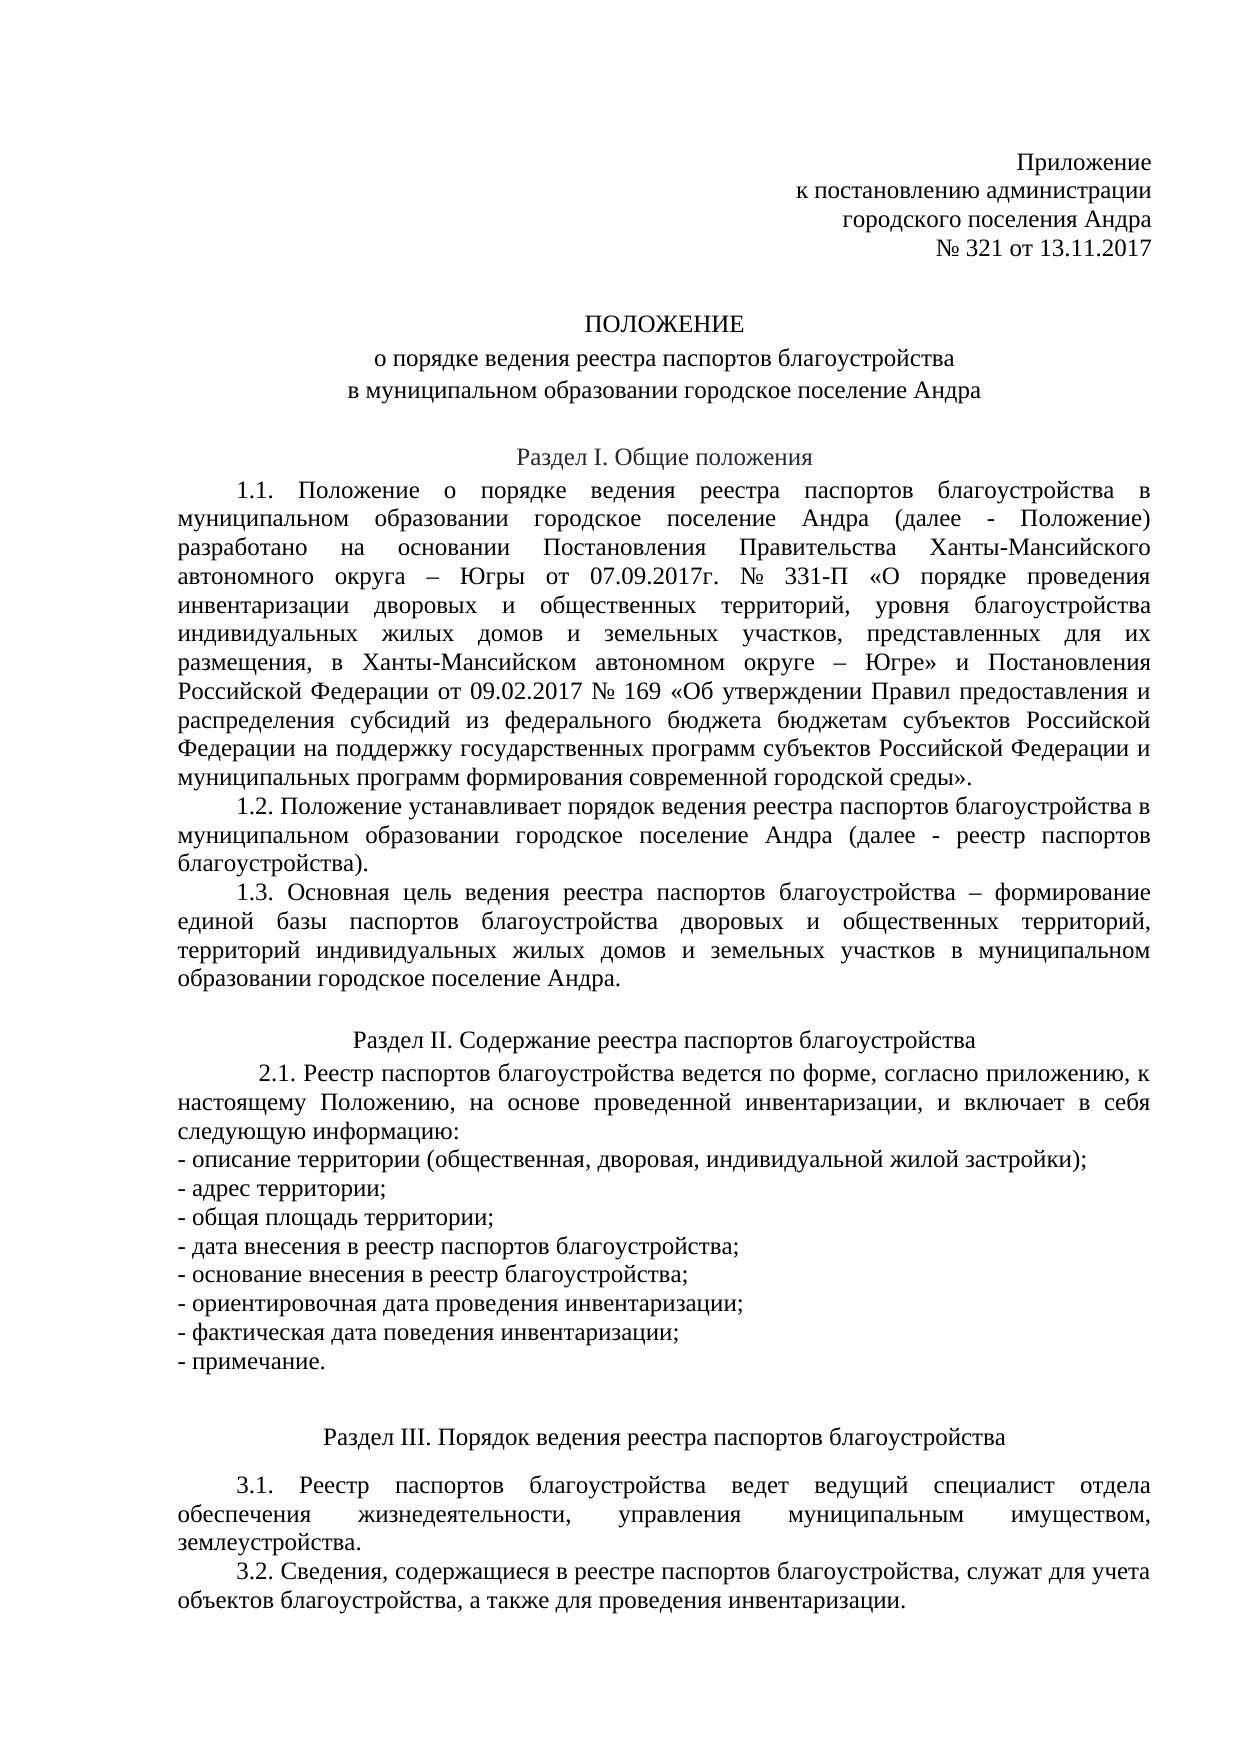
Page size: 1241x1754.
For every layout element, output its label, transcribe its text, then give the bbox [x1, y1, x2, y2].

text - ориентировочная дата проведения инвентаризации; [177, 1288, 1152, 1317]
text - фактическая дата поведения инвентаризации; [177, 1317, 1152, 1346]
text - основание внесения в реестр благоустройства; [177, 1259, 1152, 1288]
text Раздел III. Порядок ведения реестра паспортов благоустройства [177, 1422, 1152, 1451]
text 3.1. Реестр паспортов благоустройства ведет ведущий специалист отдела обеспечения жизнедеятельности, управления муниципальным имуществом, землеустройства. [177, 1470, 1152, 1556]
text - общая площадь территории; [177, 1202, 1152, 1231]
text 1.1. Положение о порядке ведения реестра паспортов благоустройства в муниципальном образовании городское поселение Андра (далее - Положение) разработано на основании Постановления Правительства Ханты-Мансийского автономного округа – Югры от 07.09.2017г. № 331-П «О порядке проведения инвентаризации дворовых и общественных территорий, уровня благоустройства индивидуальных жилых домов и земельных участков, представленных для их размещения, в Ханты-Мансийском автономном округе – Югре» и Постановления Российской Федерации от 09.02.2017 № 169 «Об утверждении Правил предоставления и распределения субсидий из федерального бюджета бюджетам субъектов Российской Федерации на поддержку государственных программ субъектов Российской Федерации и муниципальных программ формирования современной городской среды». [177, 475, 1152, 791]
text Раздел II. Содержание реестра паспортов благоустройства [177, 1025, 1152, 1054]
text 2.1. Реестр паспортов благоустройства ведется по форме, согласно приложению, к настоящему Положению, на основе проведенной инвентаризации, и включает в себя следующую информацию: [177, 1058, 1152, 1144]
text к постановлению администрации [177, 176, 1152, 204]
text Приложение [177, 147, 1152, 176]
text - описание территории (общественная, дворовая, индивидуальной жилой застройки); [177, 1144, 1152, 1173]
text - адрес территории; [177, 1173, 1152, 1202]
text ПОЛОЖЕНИЕ [177, 309, 1152, 338]
text 3.2. Сведения, содержащиеся в реестре паспортов благоустройства, служат для учета объектов благоустройства, а также для проведения инвентаризации. [177, 1556, 1152, 1614]
text - дата внесения в реестр паспортов благоустройства; [177, 1231, 1152, 1259]
text в муниципальном образовании городское поселение Андра [177, 376, 1152, 404]
text 1.2. Положение устанавливает порядок ведения реестра паспортов благоустройства в муниципальном образовании городское поселение Андра (далее - реестр паспортов благоустройства). [177, 791, 1152, 877]
text № 321 от 13.11.2017 [177, 233, 1152, 262]
text 1.3. Основная цель ведения реестра паспортов благоустройства – формирование единой базы паспортов благоустройства дворовых и общественных территорий, территорий индивидуальных жилых домов и земельных участков в муниципальном образовании городское поселение Андра. [177, 877, 1152, 992]
text городского поселения Андра [177, 204, 1152, 233]
text Раздел I. Общие положения [177, 442, 1152, 470]
text о порядке ведения реестра паспортов благоустройства [177, 343, 1152, 371]
text - примечание. [177, 1346, 1152, 1374]
